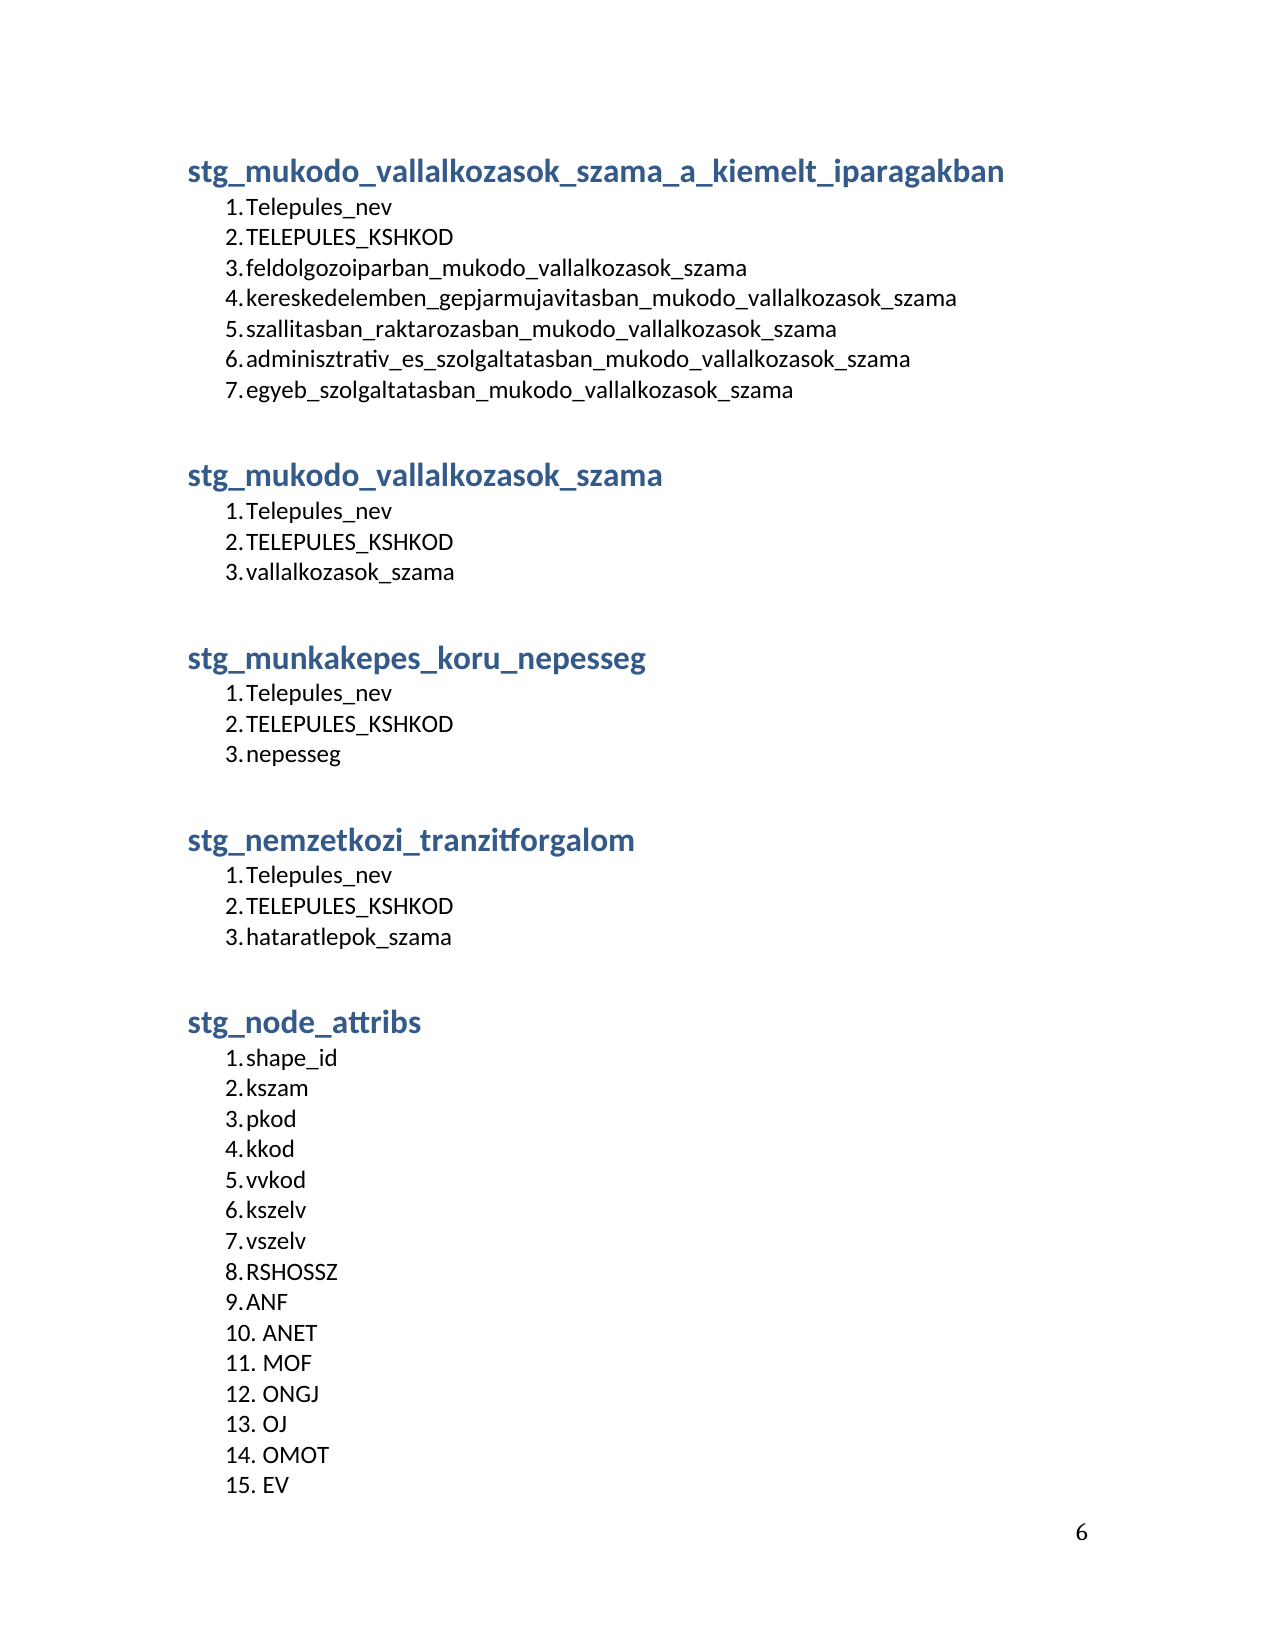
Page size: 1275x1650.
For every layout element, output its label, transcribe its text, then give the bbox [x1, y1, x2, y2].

list Telepules_nev [225, 860, 1087, 890]
list TELEPULES_KSHKOD [225, 708, 1087, 738]
subtitle stg_munkakepes_koru_nepesseg [187, 637, 1087, 677]
list nepesseg [225, 738, 1087, 769]
list vallalkozasok_szama [225, 556, 1087, 587]
list kszelv [225, 1194, 1087, 1225]
list OJ [225, 1408, 1087, 1439]
list kereskedelemben_gepjarmujavitasban_mukodo_vallalkozasok_szama [225, 282, 1087, 313]
subtitle stg_nemzetkozi_tranzitforgalom [187, 819, 1087, 860]
list TELEPULES_KSHKOD [225, 890, 1087, 921]
list MOF [225, 1347, 1087, 1378]
list kkod [225, 1133, 1087, 1164]
list egyeb_szolgaltatasban_mukodo_vallalkozasok_szama [225, 374, 1087, 404]
list vszelv [225, 1225, 1087, 1256]
list ANF [225, 1286, 1087, 1317]
list shape_id [225, 1042, 1087, 1072]
subtitle stg_mukodo_vallalkozasok_szama [187, 454, 1087, 495]
list RSHOSSZ [225, 1256, 1087, 1286]
list ONGJ [225, 1378, 1087, 1408]
list pkod [225, 1103, 1087, 1133]
list kszam [225, 1072, 1087, 1103]
list TELEPULES_KSHKOD [225, 221, 1087, 252]
list OMOT [225, 1439, 1087, 1469]
subtitle stg_mukodo_vallalkozasok_szama_a_kiemelt_iparagakban [187, 150, 1087, 191]
list feldolgozoiparban_mukodo_vallalkozasok_szama [225, 252, 1087, 282]
list Telepules_nev [225, 191, 1087, 221]
list szallitasban_raktarozasban_mukodo_vallalkozasok_szama [225, 313, 1087, 343]
subtitle stg_node_attribs [187, 1001, 1087, 1042]
list Telepules_nev [225, 677, 1087, 708]
list hataratlepok_szama [225, 921, 1087, 951]
list EV [225, 1469, 1087, 1500]
list Telepules_nev [225, 495, 1087, 526]
list TELEPULES_KSHKOD [225, 526, 1087, 556]
list vvkod [225, 1164, 1087, 1194]
list adminisztrativ_es_szolgaltatasban_mukodo_vallalkozasok_szama [225, 343, 1087, 374]
list ANET [225, 1317, 1087, 1347]
